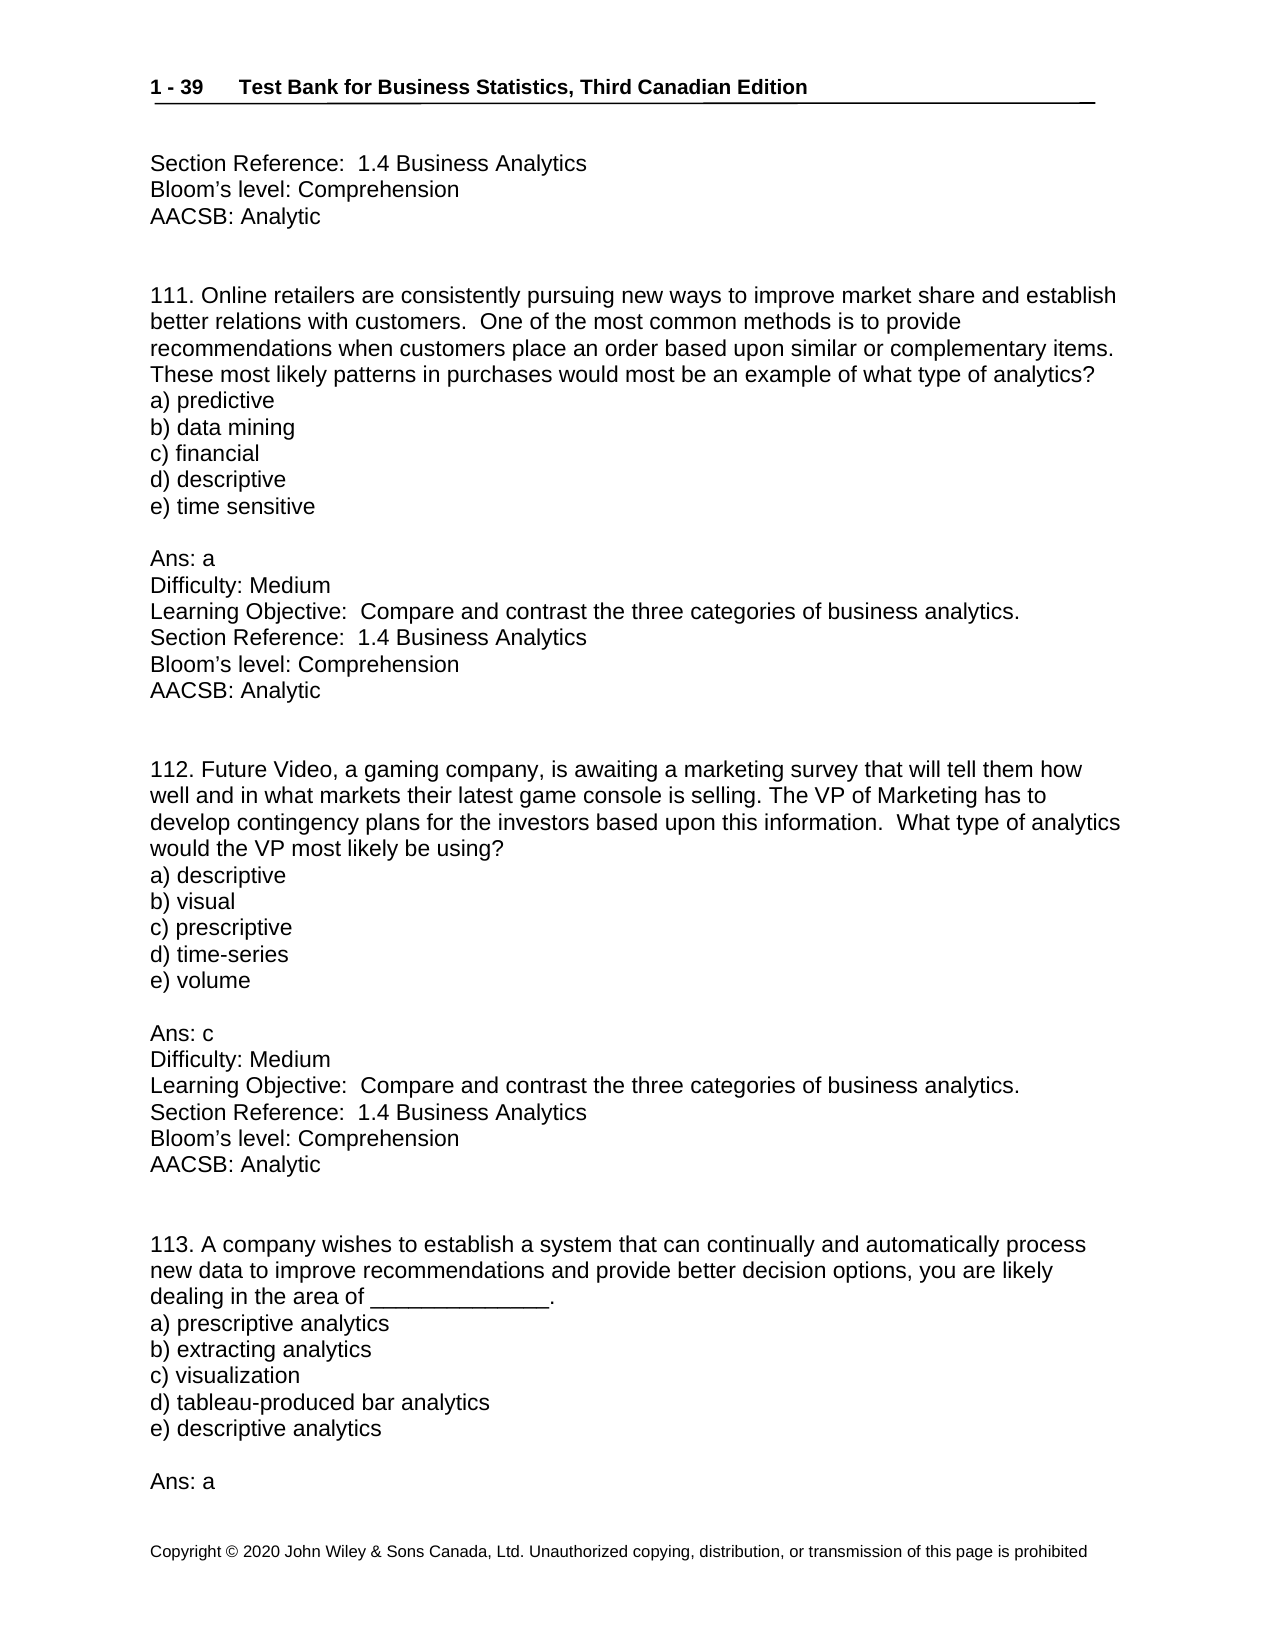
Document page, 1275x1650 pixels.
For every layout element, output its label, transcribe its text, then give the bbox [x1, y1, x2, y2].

text e) time sensitive [150, 493, 1125, 519]
text AACSB: Analytic [150, 1151, 1125, 1178]
text a) predictive [150, 387, 1125, 413]
text Ans: c [150, 1020, 1125, 1046]
text 111. Online retailers are consistently pursuing new ways to improve market share and establish better relations with customers. One of the most common methods is to provide recommendations when customers place an order based upon similar or complementary items. These most likely patterns in purchases would most be an example of what type of analytics? [150, 282, 1125, 387]
text b) visual [150, 888, 1125, 914]
text c) prescriptive [150, 914, 1125, 941]
text d) time-series [150, 941, 1125, 967]
text d) descriptive [150, 466, 1125, 493]
text Difficulty: Medium [150, 572, 1125, 598]
text Ans: a [150, 1468, 1125, 1494]
text Section Reference: 1.4 Business Analytics [150, 1099, 1125, 1125]
text Bloom’s level: Comprehension [150, 1125, 1125, 1151]
list e) descriptive analytics [150, 1415, 1125, 1441]
text Section Reference: 1.4 Business Analytics [150, 150, 1125, 176]
text AACSB: Analytic [150, 677, 1125, 703]
text a) descriptive [150, 862, 1125, 888]
list a) prescriptive analytics [150, 1309, 1125, 1336]
text Learning Objective: Compare and contrast the three categories of business analytics. [150, 598, 1125, 624]
text Section Reference: 1.4 Business Analytics [150, 624, 1125, 651]
text Difficulty: Medium [150, 1046, 1125, 1072]
text Learning Objective: Compare and contrast the three categories of business analytics. [150, 1072, 1125, 1099]
text b) data mining [150, 413, 1125, 440]
list b) extracting analytics [150, 1336, 1125, 1362]
text e) volume [150, 967, 1125, 993]
list d) tableau-produced bar analytics [150, 1389, 1125, 1415]
list c) visualization [150, 1362, 1125, 1389]
list 113. A company wishes to establish a system that can continually and automatically process new data to improve recommendations and provide better decision options, you are likely dealing in the area of ______________. [150, 1231, 1125, 1309]
text Ans: a [150, 545, 1125, 572]
text AACSB: Analytic [150, 203, 1125, 229]
text c) financial [150, 440, 1125, 466]
text 112. Future Video, a gaming company, is awaiting a marketing survey that will tell them how well and in what markets their latest game console is selling. The VP of Marketing has to develop contingency plans for the investors based upon this information. What type of analytics would the VP most likely be using? [150, 756, 1125, 862]
text Bloom’s level: Comprehension [150, 651, 1125, 677]
text Bloom’s level: Comprehension [150, 176, 1125, 203]
